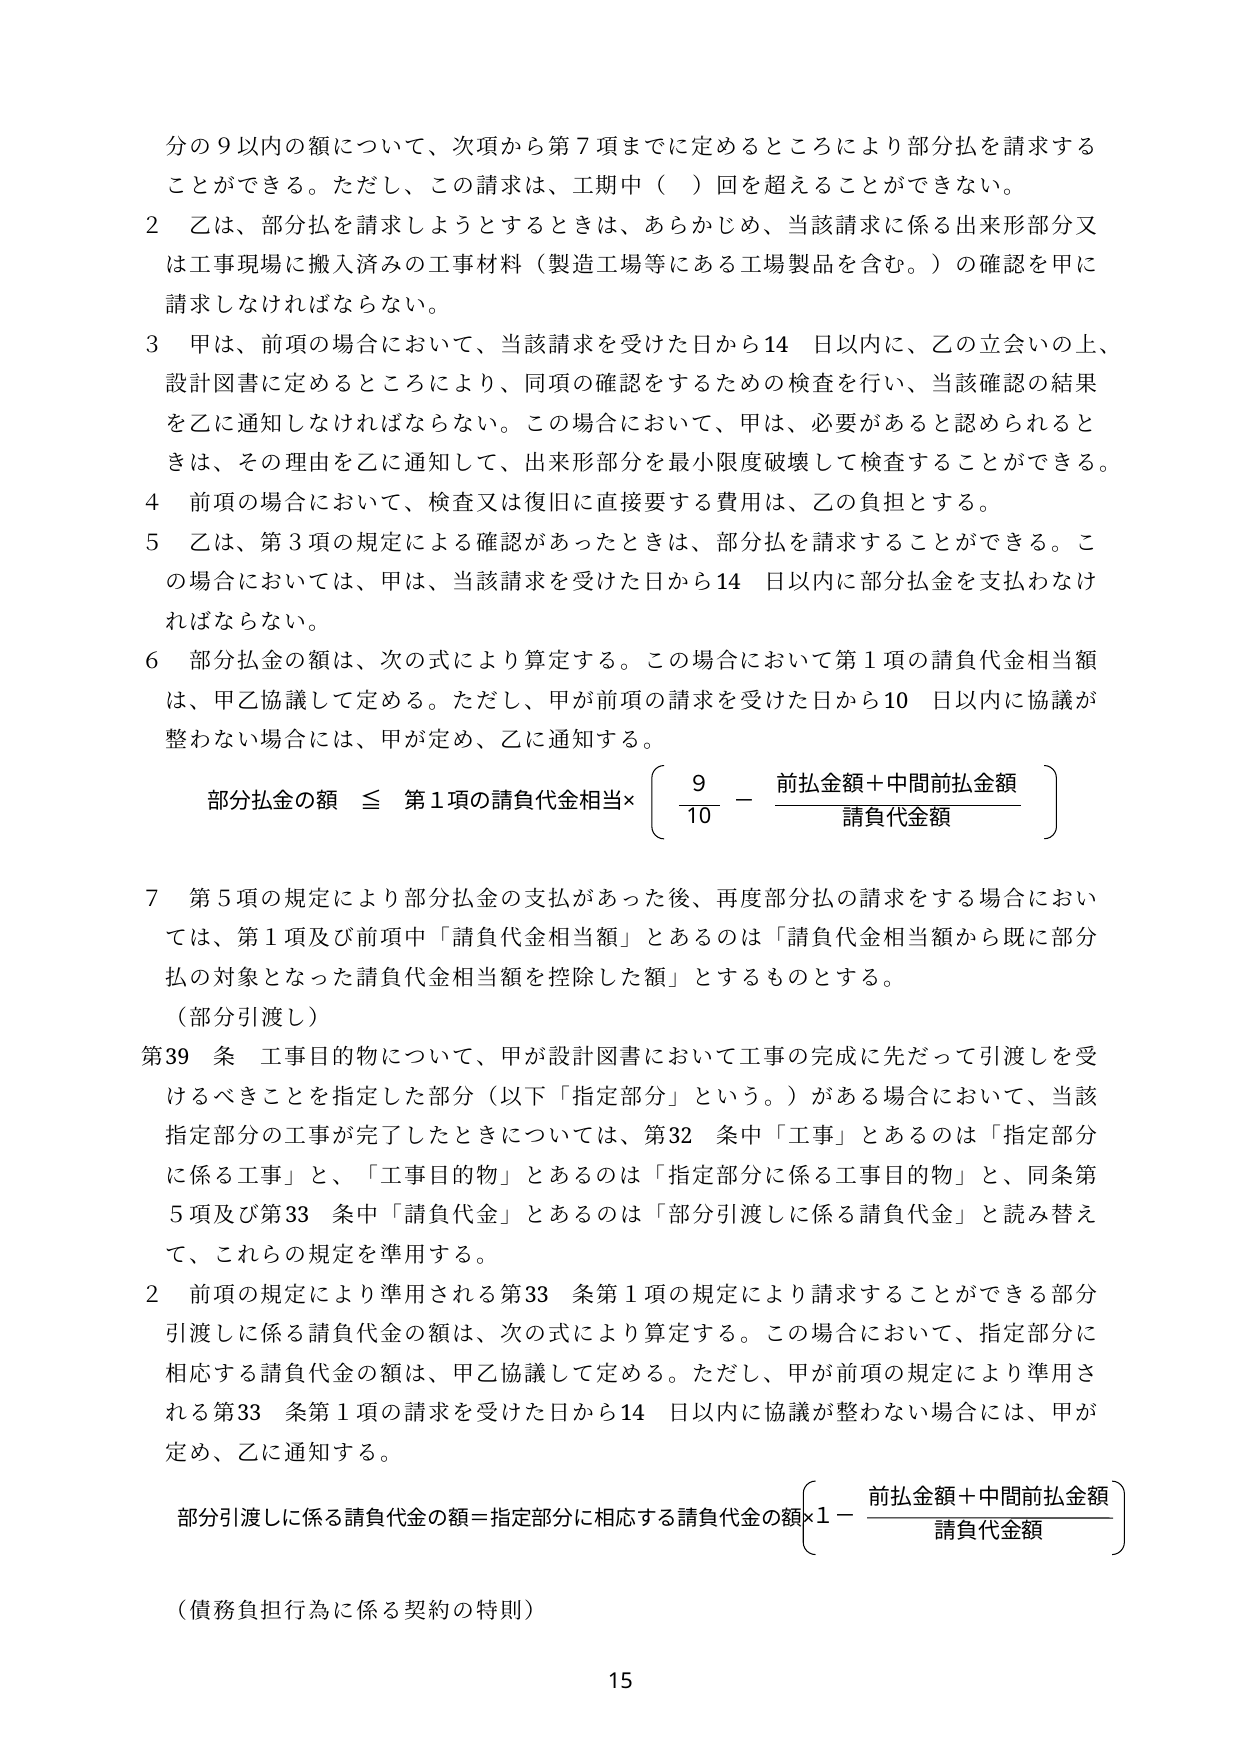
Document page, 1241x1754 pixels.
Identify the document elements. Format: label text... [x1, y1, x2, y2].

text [141, 125, 1099, 204]
text ２ 前項の規定により準用される第33条第１項の規定により請求することができる部分引渡しに係る請負代金の額は、次の式により算定する。この場合において、指定部分に相応する請負代金の額は、甲乙協議して定める。ただし、甲が前項の規定により準用される第33条第１項の請求を受けた日から14日以内に協議が整わない場合には、甲が定め、乙に通知する。 [141, 1273, 1099, 1471]
text ７ 第５項の規定により部分払金の支払があった後、再度部分払の請求をする場合においては、第１項及び前項中「請負代金相当額」とあるのは「請負代金相当額から既に部分払の対象となった請負代金相当額を控除した額」とするものとする。 [141, 877, 1099, 996]
text ５ 乙は、第３項の規定による確認があったときは、部分払を請求することができる。この場合においては、甲は、当該請求を受けた日から14日以内に部分払金を支払わなければならない。 [141, 521, 1099, 639]
text ６ 部分払金の額は、次の式により算定する。この場合において第１項の請負代金相当額は、甲乙協議して定める。ただし、甲が前項の請求を受けた日から10日以内に協議が整わない場合には、甲が定め、乙に通知する。 [141, 639, 1099, 758]
text ３ 甲は、前項の場合において、当該請求を受けた日から14日以内に、乙の立会いの上、設計図書に定めるところにより、同項の確認をするための検査を行い、当該確認の結果を乙に通知しなければならない。この場合において、甲は、必要があると認められるときは、その理由を乙に通知して、出来形部分を最小限度破壊して検査することができる。 [141, 323, 1099, 481]
text （債務負担行為に係る契約の特則） [141, 1589, 1099, 1629]
text 第39条 工事目的物について、甲が設計図書において工事の完成に先だって引渡しを受けるべきことを指定した部分（以下「指定部分」という。）がある場合において、当該指定部分の工事が完了したときについては、第32条中「工事」とあるのは「指定部分に係る工事」と、「工事目的物」とあるのは「指定部分に係る工事目的物」と、同条第５項及び第33条中「請負代金」とあるのは「部分引渡しに係る請負代金」と読み替えて、これらの規定を準用する。 [141, 1035, 1099, 1273]
text ４ 前項の場合において、検査又は復旧に直接要する費用は、乙の負担とする。 [141, 481, 1099, 521]
text ２ 乙は、部分払を請求しようとするときは、あらかじめ、当該請求に係る出来形部分又は工事現場に搬入済みの工事材料（製造工場等にある工場製品を含む。）の確認を甲に請求しなければならない。 [141, 204, 1099, 323]
text （部分引渡し） [141, 996, 1099, 1035]
